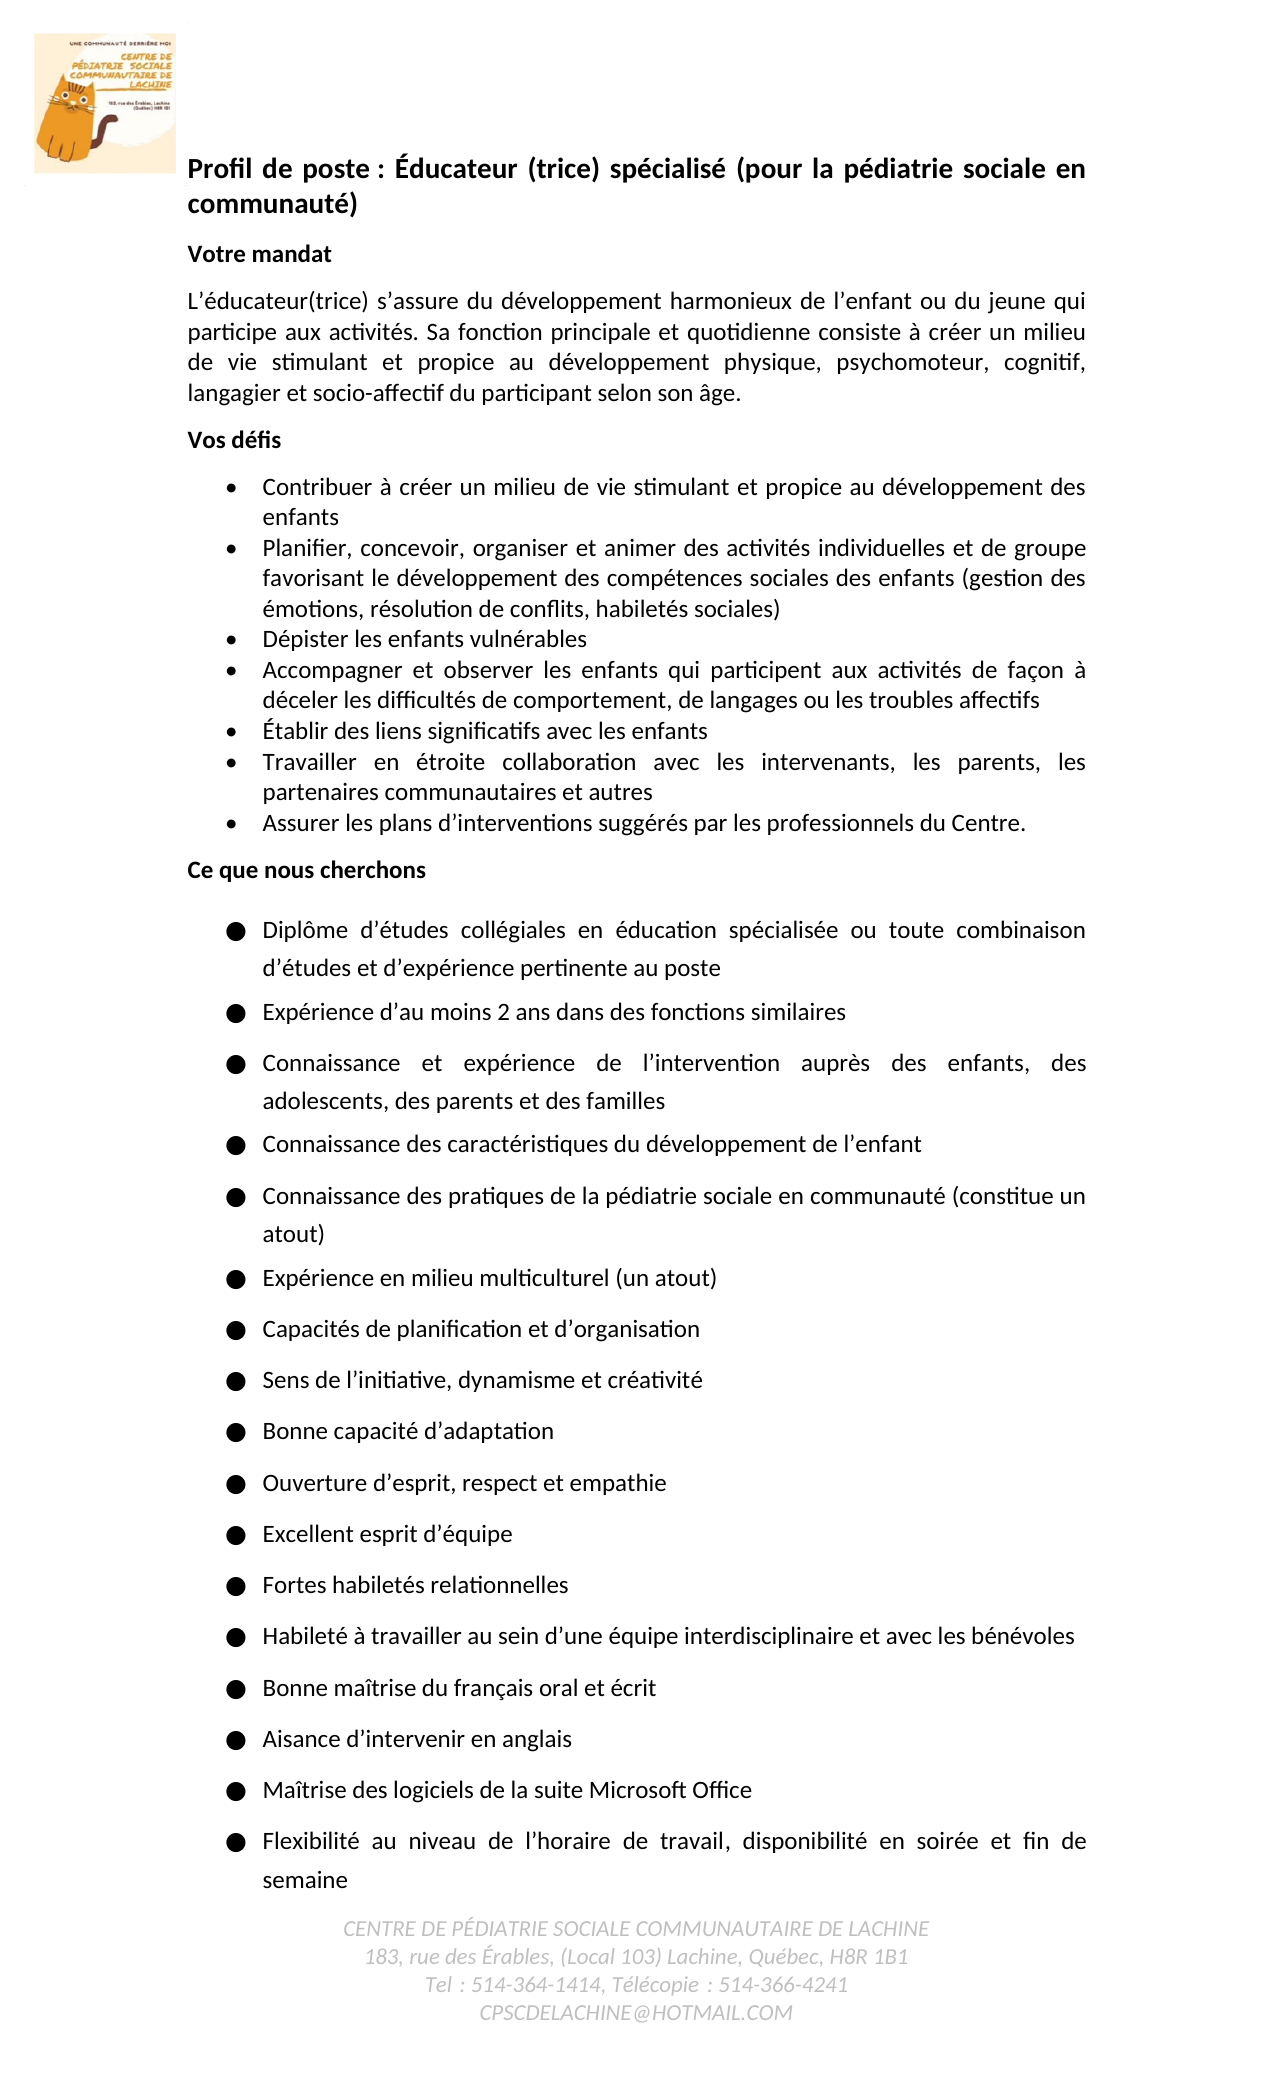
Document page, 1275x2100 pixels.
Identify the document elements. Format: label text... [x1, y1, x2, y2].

list Accompagner et observer les enfants qui participent aux activités de façon à déceler les difficultés de comportement, de langages ou les troubles affectifs [225, 654, 1087, 715]
list Contribuer à créer un milieu de vie stimulant et propice au développement des enfants [225, 471, 1087, 532]
list Expérience en milieu multiculturel (un atout) [225, 1249, 1087, 1300]
text Vos défis [187, 424, 1087, 454]
text Profil de poste : Éducateur (trice) spécialisé (pour la pédiatrie sociale en communauté) [187, 150, 1087, 221]
list Ouverture d’esprit, respect et empathie [225, 1454, 1087, 1505]
list Habileté à travailler au sein d’une équipe interdisciplinaire et avec les bénévoles [225, 1608, 1087, 1659]
list Maîtrise des logiciels de la suite Microsoft Office [225, 1761, 1087, 1813]
list Assurer les plans d’interventions suggérés par les professionnels du Centre. [225, 807, 1087, 837]
text Ce que nous cherchons [187, 854, 1087, 884]
list Sens de l’initiative, dynamisme et créativité [225, 1351, 1087, 1403]
list Diplôme d’études collégiales en éducation spécialisée ou toute combinaison d’études et d’expérience pertinente au poste [225, 901, 1087, 983]
list Bonne capacité d’adaptation [225, 1403, 1087, 1454]
list Connaissance des caractéristiques du développement de l’enfant [225, 1116, 1087, 1167]
list Travailler en étroite collaboration avec les intervenants, les parents, les partenaires communautaires et autres [225, 746, 1087, 807]
list Aisance d’intervenir en anglais [225, 1710, 1087, 1761]
list Fortes habiletés relationnelles [225, 1556, 1087, 1608]
list Établir des liens significatifs avec les enfants [225, 715, 1087, 746]
list Flexibilité au niveau de l’horaire de travail, disponibilité en soirée et fin de semaine [225, 1813, 1087, 1894]
text L’éducateur(trice) s’assure du développement harmonieux de l’enfant ou du jeune qui participe aux activités. Sa fonction principale et quotidienne consiste à créer un milieu de vie stimulant et propice au développement physique, psychomoteur, cognitif, langagier et socio-affectif du participant selon son âge. [187, 285, 1087, 407]
list Connaissance des pratiques de la pédiatrie sociale en communauté (constitue un atout) [225, 1167, 1087, 1249]
list Capacités de planification et d’organisation [225, 1300, 1087, 1351]
list Bonne maîtrise du français oral et écrit [225, 1659, 1087, 1710]
list Excellent esprit d’équipe [225, 1505, 1087, 1556]
list Dépister les enfants vulnérables [225, 624, 1087, 654]
list Connaissance et expérience de l’intervention auprès des enfants, des adolescents, des parents et des familles [225, 1034, 1087, 1116]
list Expérience d’au moins 2 ans dans des fonctions similaires [225, 983, 1087, 1034]
list Planifier, concevoir, organiser et animer des activités individuelles et de groupe favorisant le développement des compétences sociales des enfants (gestion des émotions, résolution de conflits, habiletés sociales) [225, 532, 1087, 624]
picture [21, 20, 188, 186]
text Votre mandat [187, 238, 1087, 268]
